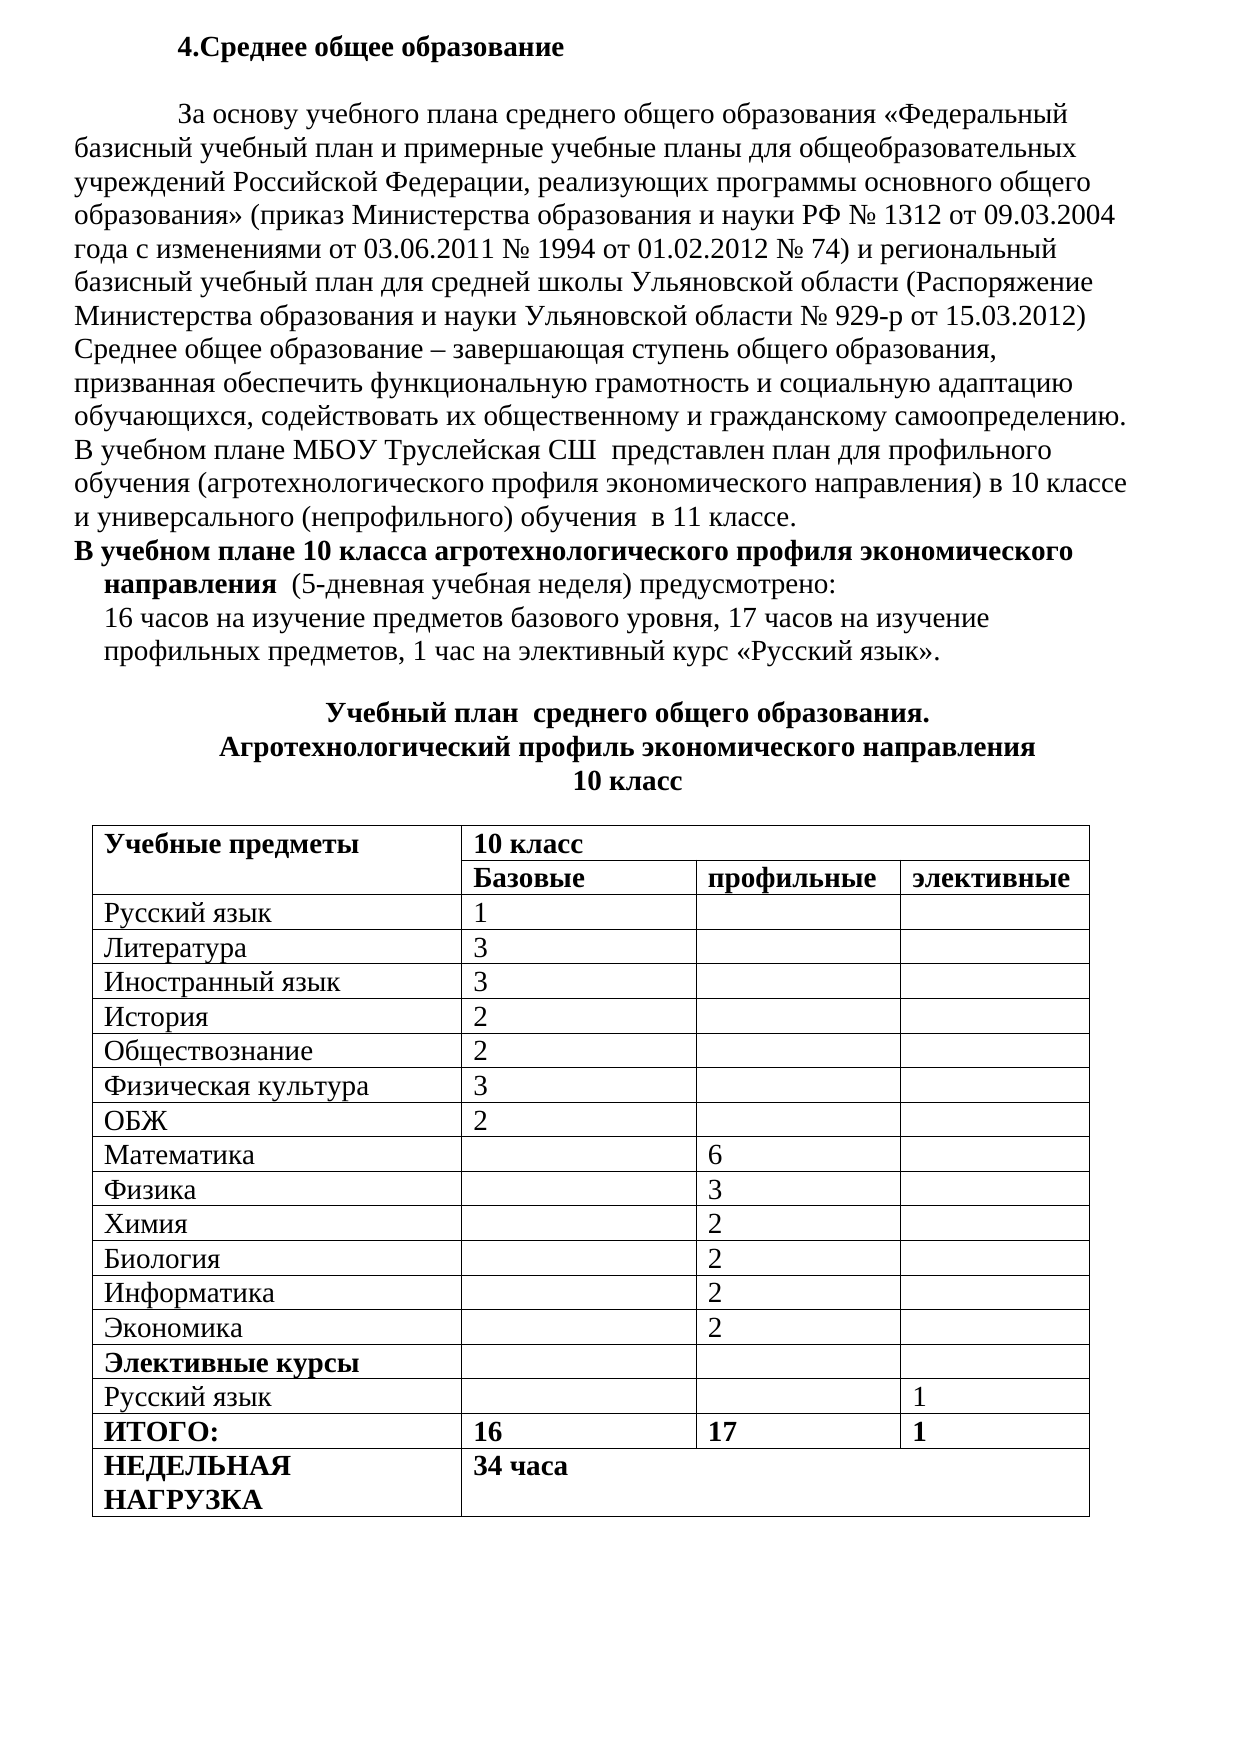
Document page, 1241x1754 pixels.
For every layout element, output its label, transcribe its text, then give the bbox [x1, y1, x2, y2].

table_cell [901, 964, 1089, 998]
table_cell Биология [93, 1241, 461, 1274]
table_cell 6 [697, 1137, 900, 1171]
table_header 10 класс [462, 826, 1089, 859]
table_cell [462, 1345, 696, 1378]
table_cell Информатика [93, 1276, 461, 1309]
table_cell элективные [901, 861, 1089, 894]
table_cell [901, 1241, 1089, 1274]
table_cell [901, 1310, 1089, 1344]
table_cell [697, 1379, 900, 1413]
table_cell 2 [697, 1310, 900, 1344]
table_cell [697, 1034, 900, 1067]
table_cell 16 [462, 1414, 696, 1447]
table_cell 2 [462, 1103, 696, 1136]
text Агротехнологический профиль экономического направления [103, 729, 1152, 763]
table_cell 2 [697, 1206, 900, 1240]
table_cell 2 [697, 1276, 900, 1309]
table_cell 2 [462, 1034, 696, 1067]
table_cell Иностранный язык [93, 964, 461, 998]
table_cell [462, 1137, 696, 1171]
table_cell [697, 1345, 900, 1378]
table_cell 3 [462, 930, 696, 963]
table_cell История [93, 999, 461, 1032]
table_cell 1 [901, 1379, 1089, 1413]
table_cell ИТОГО: [93, 1414, 461, 1447]
table_cell [462, 1379, 696, 1413]
table_cell 1 [901, 1414, 1089, 1447]
table_cell 3 [697, 1172, 900, 1205]
table_cell [901, 1345, 1089, 1378]
table_cell [901, 1103, 1089, 1136]
table_cell Русский язык [93, 895, 461, 929]
table_cell Базовые [462, 861, 696, 894]
table_cell [901, 1276, 1089, 1309]
table_cell Литература [93, 930, 461, 963]
table_cell ОБЖ [93, 1103, 461, 1136]
table_cell Обществознание [93, 1034, 461, 1067]
table_cell [697, 1068, 900, 1102]
table_cell Элективные курсы [93, 1345, 461, 1378]
table_cell 34 часа [462, 1449, 1089, 1516]
text За основу учебного плана среднего общего образования «Федеральный базисный учебный план и примерные учебные планы для общеобразовательных учреждений Российской Федерации, реализующих программы основного общего образования» (приказ Министерства образования и науки РФ № 1312 от 09.03.2004 года с изменениями от 03.06.2011 № 1994 от 01.02.2012 № 74) и региональный базисный учебный план для средней школы Ульяновской области (Распоряжение Министерства образования и науки Ульяновской области № 929-р от 15.03.2012) Среднее общее образование – завершающая ступень общего образования, призванная обеспечить функциональную грамотность и социальную адаптацию обучающихся, содействовать их общественному и гражданскому самоопределению. В учебном плане МБОУ Труслейская СШ представлен план для профильного обучения (агротехнологического профиля экономического направления) в 10 классе и универсального (непрофильного) обучения в 11 классе. [74, 97, 1133, 533]
table_cell [901, 1172, 1089, 1205]
table_cell Русский язык [93, 1379, 461, 1413]
table_cell 2 [697, 1241, 900, 1274]
table_cell [901, 1034, 1089, 1067]
table_cell [462, 1310, 696, 1344]
table_cell Математика [93, 1137, 461, 1171]
table_cell [462, 1276, 696, 1309]
table_cell НЕДЕЛЬНАЯ НАГРУЗКА [93, 1449, 461, 1516]
table_cell Физическая культура [93, 1068, 461, 1102]
table_cell Экономика [93, 1310, 461, 1344]
text 10 класс [103, 763, 1152, 796]
table_cell 3 [462, 1068, 696, 1102]
table_cell [697, 964, 900, 998]
table_cell 2 [462, 999, 696, 1032]
text Учебный план среднего общего образования. [103, 696, 1152, 729]
table_cell [462, 1172, 696, 1205]
table_cell 17 [697, 1414, 900, 1447]
table_cell [901, 930, 1089, 963]
text В учебном плане 10 класса агротехнологического профиля экономического направления (5-дневная учебная неделя) предусмотрено: [74, 533, 1152, 600]
table_cell [697, 999, 900, 1032]
table_cell [462, 1206, 696, 1240]
table_cell [901, 1068, 1089, 1102]
table_cell профильные [697, 861, 900, 894]
table_cell Химия [93, 1206, 461, 1240]
table_cell [697, 895, 900, 929]
table_cell 3 [462, 964, 696, 998]
table_cell [901, 895, 1089, 929]
table_cell [697, 930, 900, 963]
table_cell [462, 1241, 696, 1274]
text 4.Среднее общее образование [177, 29, 1133, 63]
table_header Учебные предметы [93, 826, 461, 894]
table_cell [901, 1206, 1089, 1240]
table_cell [901, 1137, 1089, 1171]
table_cell 1 [462, 895, 696, 929]
table_cell [697, 1103, 900, 1136]
text 16 часов на изучение предметов базового уровня, 17 часов на изучение профильных предметов, 1 час на элективный курс «Русский язык». [103, 600, 1152, 667]
table_cell [901, 999, 1089, 1032]
table_cell Физика [93, 1172, 461, 1205]
